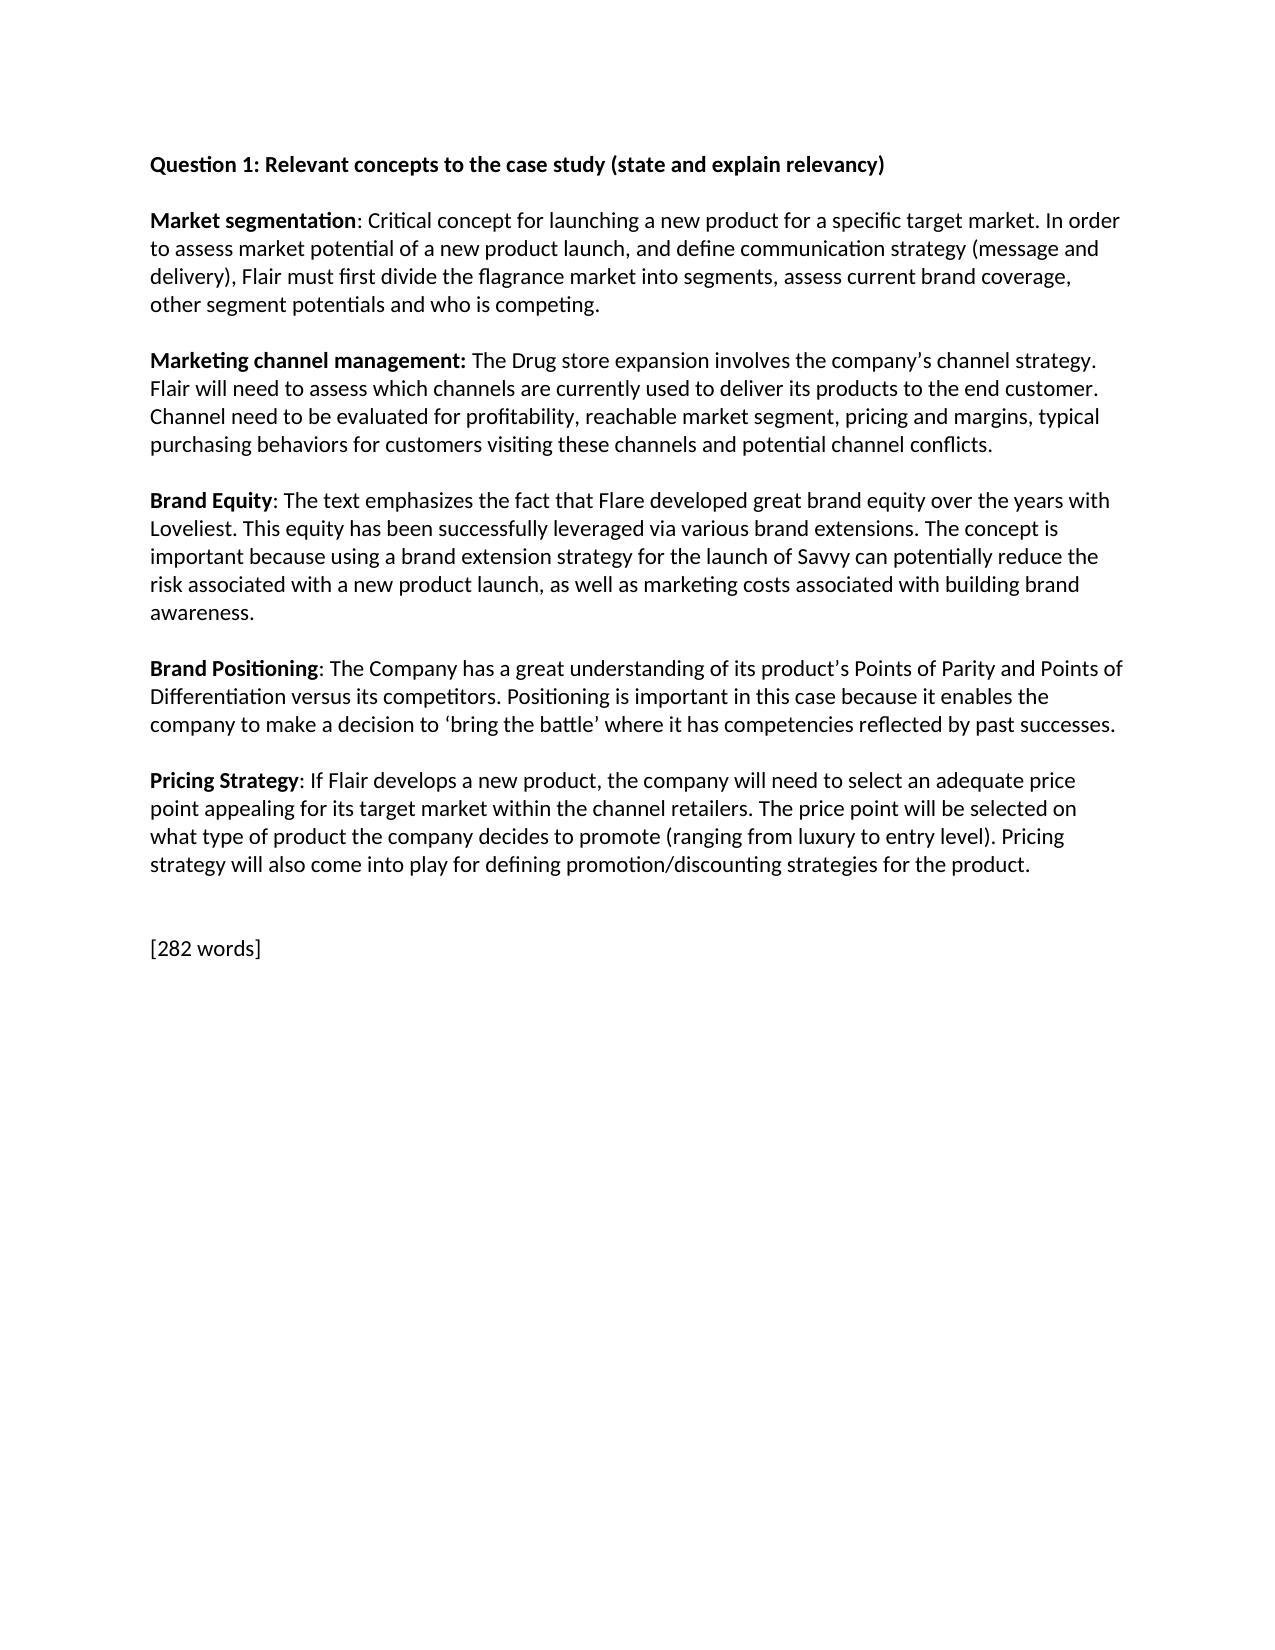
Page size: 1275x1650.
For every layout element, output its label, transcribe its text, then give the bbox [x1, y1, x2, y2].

text Market segmentation: Critical concept for launching a new product for a specific target market. In order to assess market potential of a new product launch, and define communication strategy (message and delivery), Flair must first divide the flagrance market into segments, assess current brand coverage, other segment potentials and who is competing. [150, 206, 1125, 318]
text Marketing channel management: The Drug store expansion involves the company’s channel strategy. Flair will need to assess which channels are currently used to deliver its products to the end customer. Channel need to be evaluated for profitability, reachable market segment, pricing and margins, typical purchasing behaviors for customers visiting these channels and potential channel conflicts. [150, 346, 1125, 458]
text Question 1: Relevant concepts to the case study (state and explain relevancy) [150, 150, 1125, 178]
text Brand Positioning: The Company has a great understanding of its product’s Points of Parity and Points of Differentiation versus its competitors. Positioning is important in this case because it enables the company to make a decision to ‘bring the battle’ where it has competencies reflected by past successes. [150, 654, 1125, 738]
text Pricing Strategy: If Flair develops a new product, the company will need to select an adequate price point appealing for its target market within the channel retailers. The price point will be selected on what type of product the company decides to promote (ranging from luxury to entry level). Pricing strategy will also come into play for defining promotion/discounting strategies for the product. [150, 766, 1125, 878]
text Brand Equity: The text emphasizes the fact that Flare developed great brand equity over the years with Loveliest. This equity has been successfully leveraged via various brand extensions. The concept is important because using a brand extension strategy for the launch of Savvy can potentially reduce the risk associated with a new product launch, as well as marketing costs associated with building brand awareness. [150, 486, 1125, 626]
text [282 words] [150, 934, 1125, 963]
